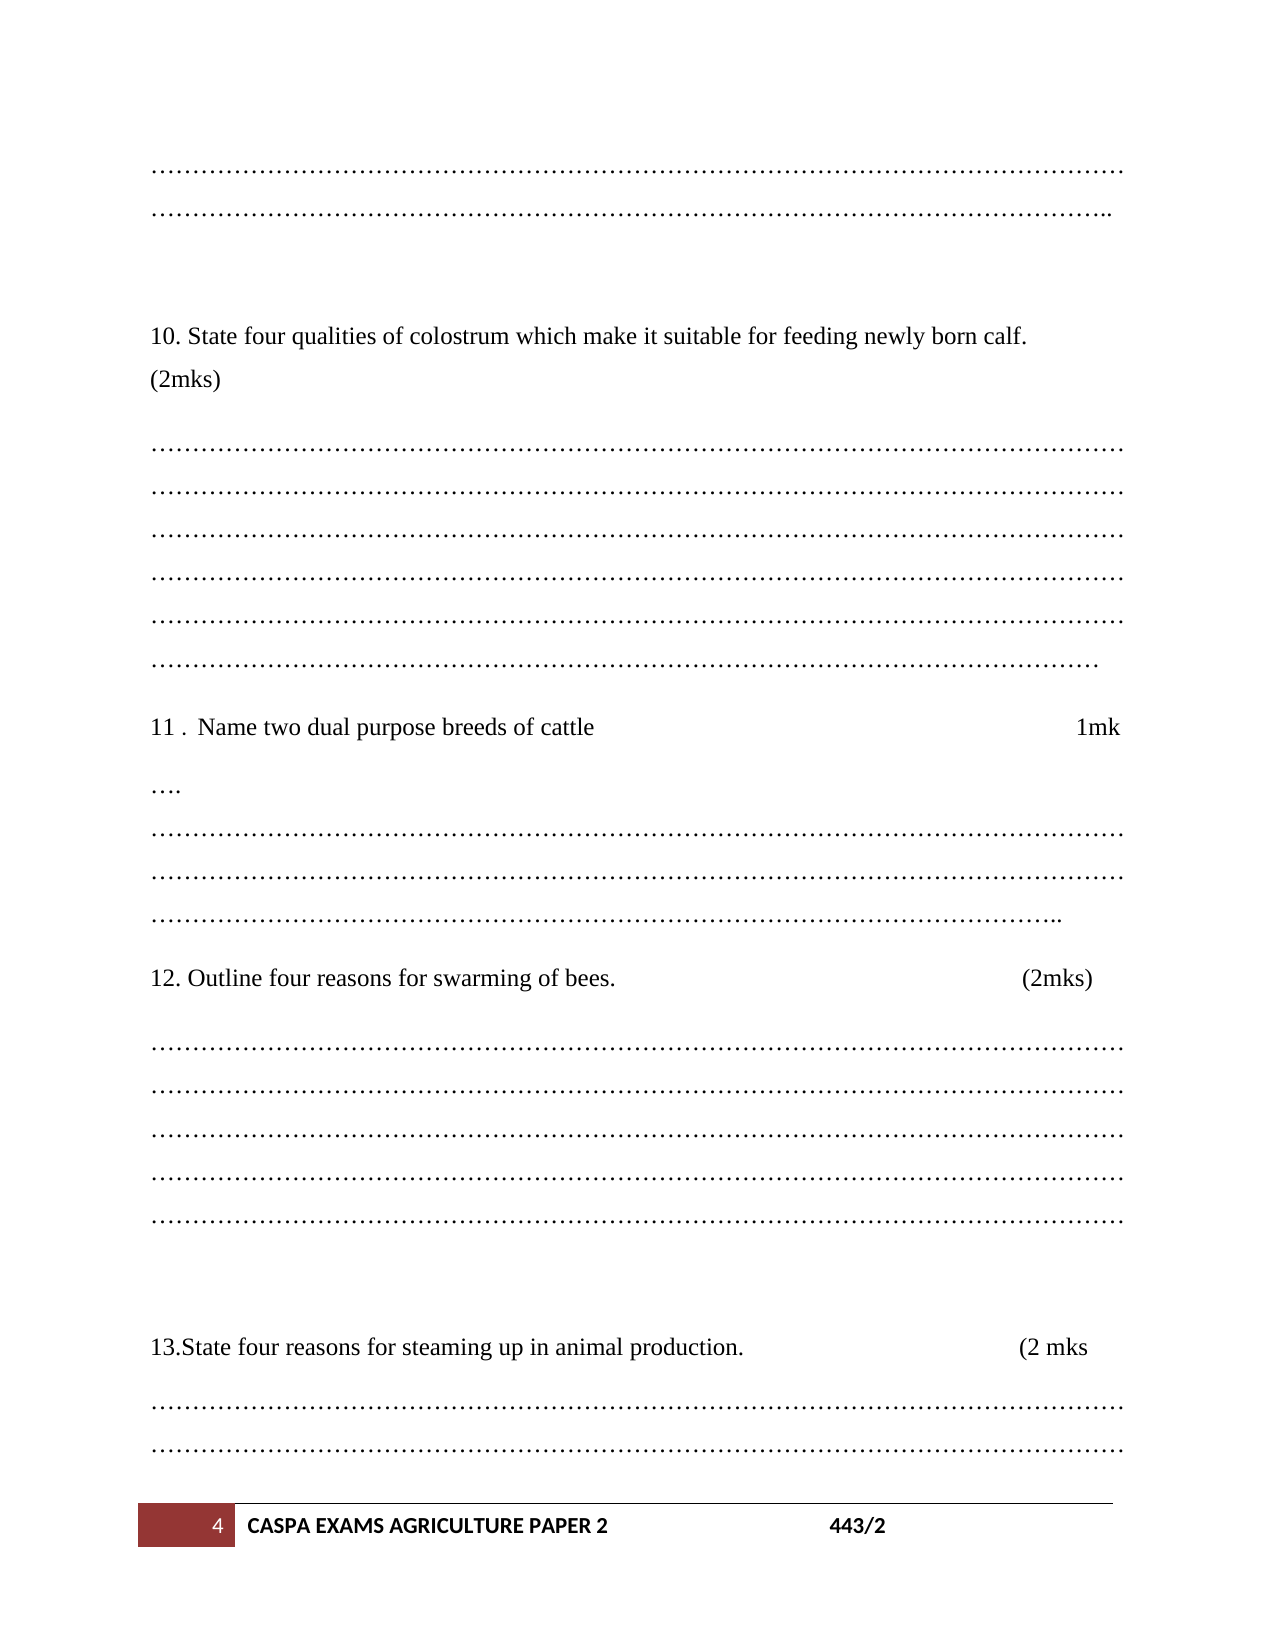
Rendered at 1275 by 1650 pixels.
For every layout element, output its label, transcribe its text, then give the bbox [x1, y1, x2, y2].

text …………………………………………………………………………………………………………………………………………………………………………………………………………………………………………………………………………………………………………………………………………………………………………………………………………………………………………………………………………………………………………………………………………………………………………………………………………………………………………… [150, 428, 1125, 672]
text 10. State four qualities of colostrum which make it suitable for feeding newly born calf. (2mks) [150, 321, 1125, 393]
text 11 . Name two dual purpose breeds of cattle 1mk [150, 712, 1125, 741]
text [150, 150, 1125, 222]
text 12. Outline four reasons for swarming of bees. (2mks) [150, 963, 1125, 992]
text 13.State four reasons for steaming up in animal production. (2 mks [150, 1332, 1125, 1361]
text ….……………………………………………………………………………………………………………………………………………………………………………………………………………………………………………………………………………………………………………….. [150, 770, 1125, 928]
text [150, 1386, 1125, 1458]
